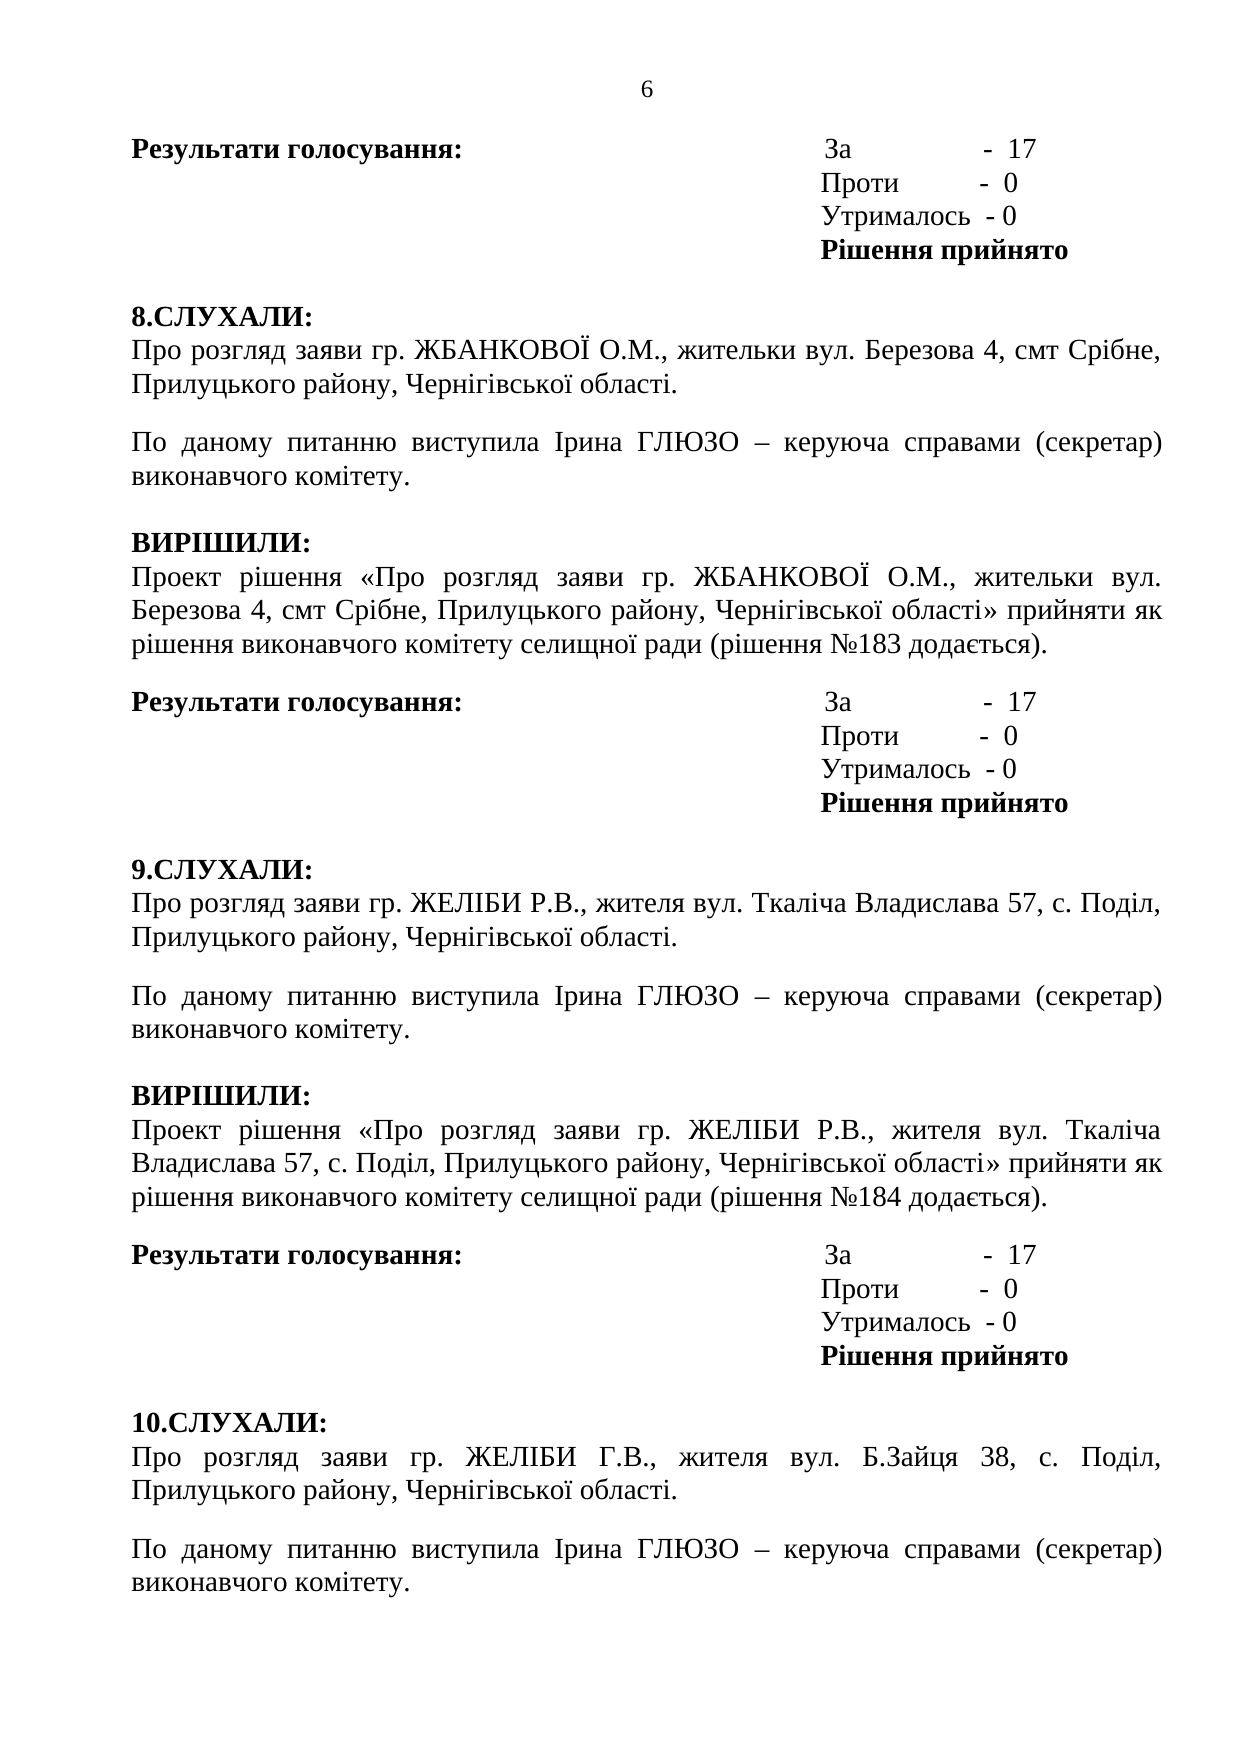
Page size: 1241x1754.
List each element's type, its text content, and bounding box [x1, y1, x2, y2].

text Проти - 0 [131, 1271, 1162, 1304]
text 9.СЛУХАЛИ: [131, 852, 1162, 886]
text Утрималось - 0 [131, 1304, 1162, 1338]
text Утрималось - 0 [131, 198, 1162, 232]
text Рішення прийнято [131, 232, 1162, 265]
text Утрималось - 0 [131, 751, 1162, 785]
text Рішення прийнято [131, 785, 1162, 818]
text Рішення прийнято [131, 1338, 1162, 1372]
text Про розгляд заяви гр. ЖЕЛІБИ Г.В., жителя вул. Б.Зайця 38, с. Поділ, Прилуцького району, Чернігівської області. [131, 1439, 1162, 1506]
text 8.СЛУХАЛИ: [131, 299, 1162, 332]
text 10.СЛУХАЛИ: [131, 1405, 1162, 1439]
text Результати голосування: За - 17 [131, 684, 1162, 718]
text Про розгляд заяви гр. ЖБАНКОВОЇ О.М., жительки вул. Березова 4, смт Срібне, Прилуцького району, Чернігівської області. [131, 332, 1162, 399]
text Проти - 0 [131, 718, 1162, 751]
text По даному питанню виступила Ірина ГЛЮЗО – керуюча справами (секретар) виконавчого комітету. [131, 424, 1162, 492]
text Проект рішення «Про розгляд заяви гр. ЖЕЛІБИ Р.В., жителя вул. Ткаліча Владислава 57, с. Поділ, Прилуцького району, Чернігівської області» прийняти як рішення виконавчого комітету селищної ради (рішення №184 додається). [131, 1112, 1162, 1212]
text Результати голосування: За - 17 [131, 1237, 1162, 1271]
subtitle ВИРІШИЛИ: [131, 525, 1162, 559]
text Проти - 0 [131, 165, 1162, 198]
text Проект рішення «Про розгляд заяви гр. ЖБАНКОВОЇ О.М., жительки вул. Березова 4, смт Срібне, Прилуцького району, Чернігівської області» прийняти як рішення виконавчого комітету селищної ради (рішення №183 додається). [131, 559, 1162, 659]
text Результати голосування: За - 17 [131, 131, 1162, 165]
text По даному питанню виступила Ірина ГЛЮЗО – керуюча справами (секретар) виконавчого комітету. [131, 978, 1162, 1045]
text Про розгляд заяви гр. ЖЕЛІБИ Р.В., жителя вул. Ткаліча Владислава 57, с. Поділ, Прилуцького району, Чернігівської області. [131, 886, 1162, 953]
subtitle ВИРІШИЛИ: [131, 1078, 1162, 1112]
text По даному питанню виступила Ірина ГЛЮЗО – керуюча справами (секретар) виконавчого комітету. [131, 1531, 1162, 1598]
